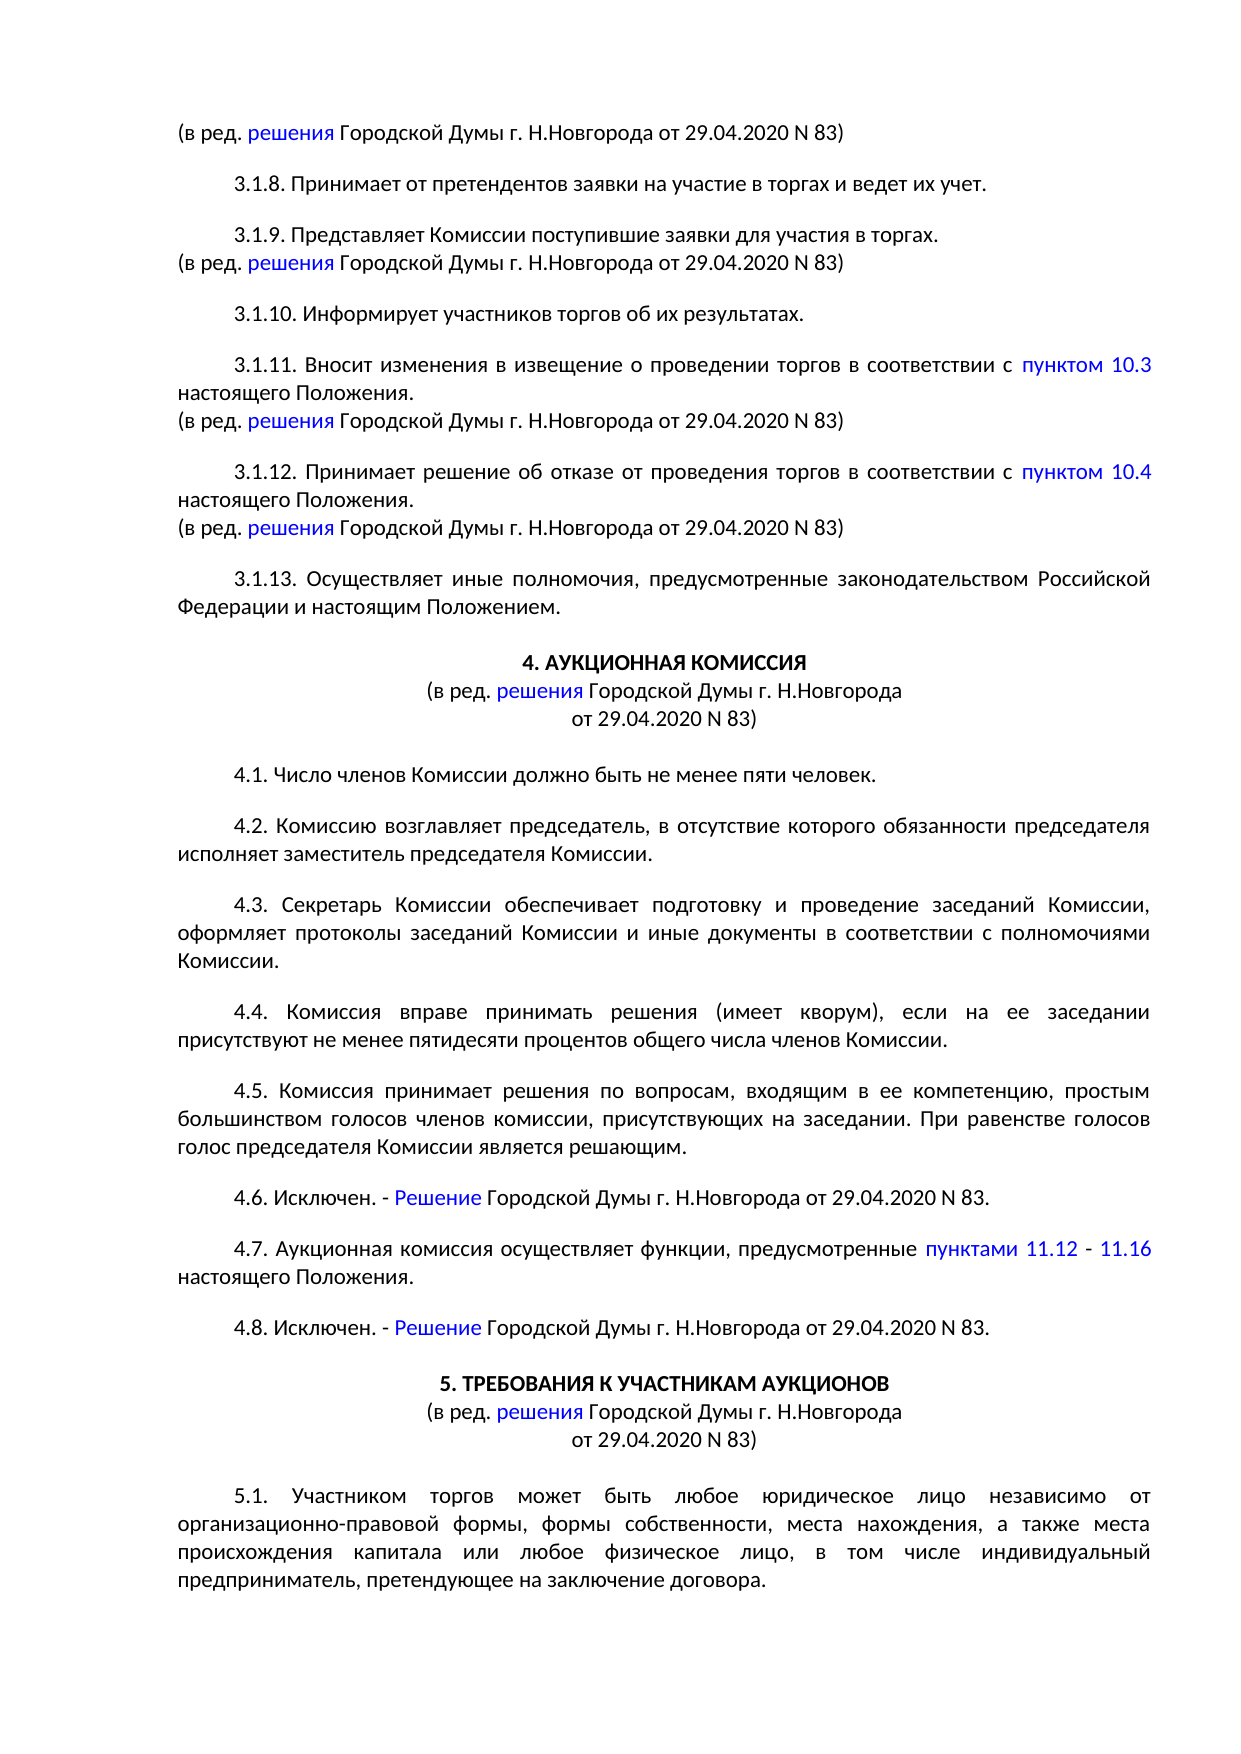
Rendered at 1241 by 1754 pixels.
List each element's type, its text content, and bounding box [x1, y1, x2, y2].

text 4.2. Комиссию возглавляет председатель, в отсутствие которого обязанности председателя исполняет заместитель председателя Комиссии. [177, 811, 1152, 867]
text 4.7. Аукционная комиссия осуществляет функции, предусмотренные пунктами 11.12 - 11.16 настоящего Положения. [177, 1234, 1152, 1290]
text (в ред. решения Городской Думы г. Н.Новгорода от 29.04.2020 N 83) [177, 248, 1152, 276]
text (в ред. решения Городской Думы г. Н.Новгорода от 29.04.2020 N 83) [177, 118, 1152, 146]
text (в ред. решения Городской Думы г. Н.Новгорода от 29.04.2020 N 83) [177, 406, 1152, 434]
text 4.5. Комиссия принимает решения по вопросам, входящим в ее компетенцию, простым большинством голосов членов комиссии, присутствующих на заседании. При равенстве голосов голос председателя Комиссии является решающим. [177, 1076, 1152, 1160]
text 5.1. Участником торгов может быть любое юридическое лицо независимо от организационно-правовой формы, формы собственности, места нахождения, а также места происхождения капитала или любое физическое лицо, в том числе индивидуальный предприниматель, претендующее на заключение договора. [177, 1481, 1152, 1593]
text (в ред. решения Городской Думы г. Н.Новгорода [177, 1397, 1152, 1425]
title 4. АУКЦИОННАЯ КОМИССИЯ [177, 648, 1152, 676]
title 5. ТРЕБОВАНИЯ К УЧАСТНИКАМ АУКЦИОНОВ [177, 1369, 1152, 1397]
text (в ред. решения Городской Думы г. Н.Новгорода от 29.04.2020 N 83) [177, 513, 1152, 541]
text 4.6. Исключен. - Решение Городской Думы г. Н.Новгорода от 29.04.2020 N 83. [177, 1183, 1152, 1211]
text 3.1.8. Принимает от претендентов заявки на участие в торгах и ведет их учет. [177, 169, 1152, 197]
text 3.1.12. Принимает решение об отказе от проведения торгов в соответствии с пунктом 10.4 настоящего Положения. [177, 457, 1152, 513]
text 3.1.9. Представляет Комиссии поступившие заявки для участия в торгах. [177, 220, 1152, 248]
text от 29.04.2020 N 83) [177, 1425, 1152, 1453]
text 4.4. Комиссия вправе принимать решения (имеет кворум), если на ее заседании присутствуют не менее пятидесяти процентов общего числа членов Комиссии. [177, 997, 1152, 1053]
text (в ред. решения Городской Думы г. Н.Новгорода [177, 676, 1152, 704]
text 4.3. Секретарь Комиссии обеспечивает подготовку и проведение заседаний Комиссии, оформляет протоколы заседаний Комиссии и иные документы в соответствии с полномочиями Комиссии. [177, 890, 1152, 974]
text 3.1.13. Осуществляет иные полномочия, предусмотренные законодательством Российской Федерации и настоящим Положением. [177, 564, 1152, 620]
text 4.8. Исключен. - Решение Городской Думы г. Н.Новгорода от 29.04.2020 N 83. [177, 1313, 1152, 1341]
text от 29.04.2020 N 83) [177, 704, 1152, 732]
text 3.1.11. Вносит изменения в извещение о проведении торгов в соответствии с пунктом 10.3 настоящего Положения. [177, 350, 1152, 406]
text 3.1.10. Информирует участников торгов об их результатах. [177, 299, 1152, 327]
text 4.1. Число членов Комиссии должно быть не менее пяти человек. [177, 760, 1152, 788]
